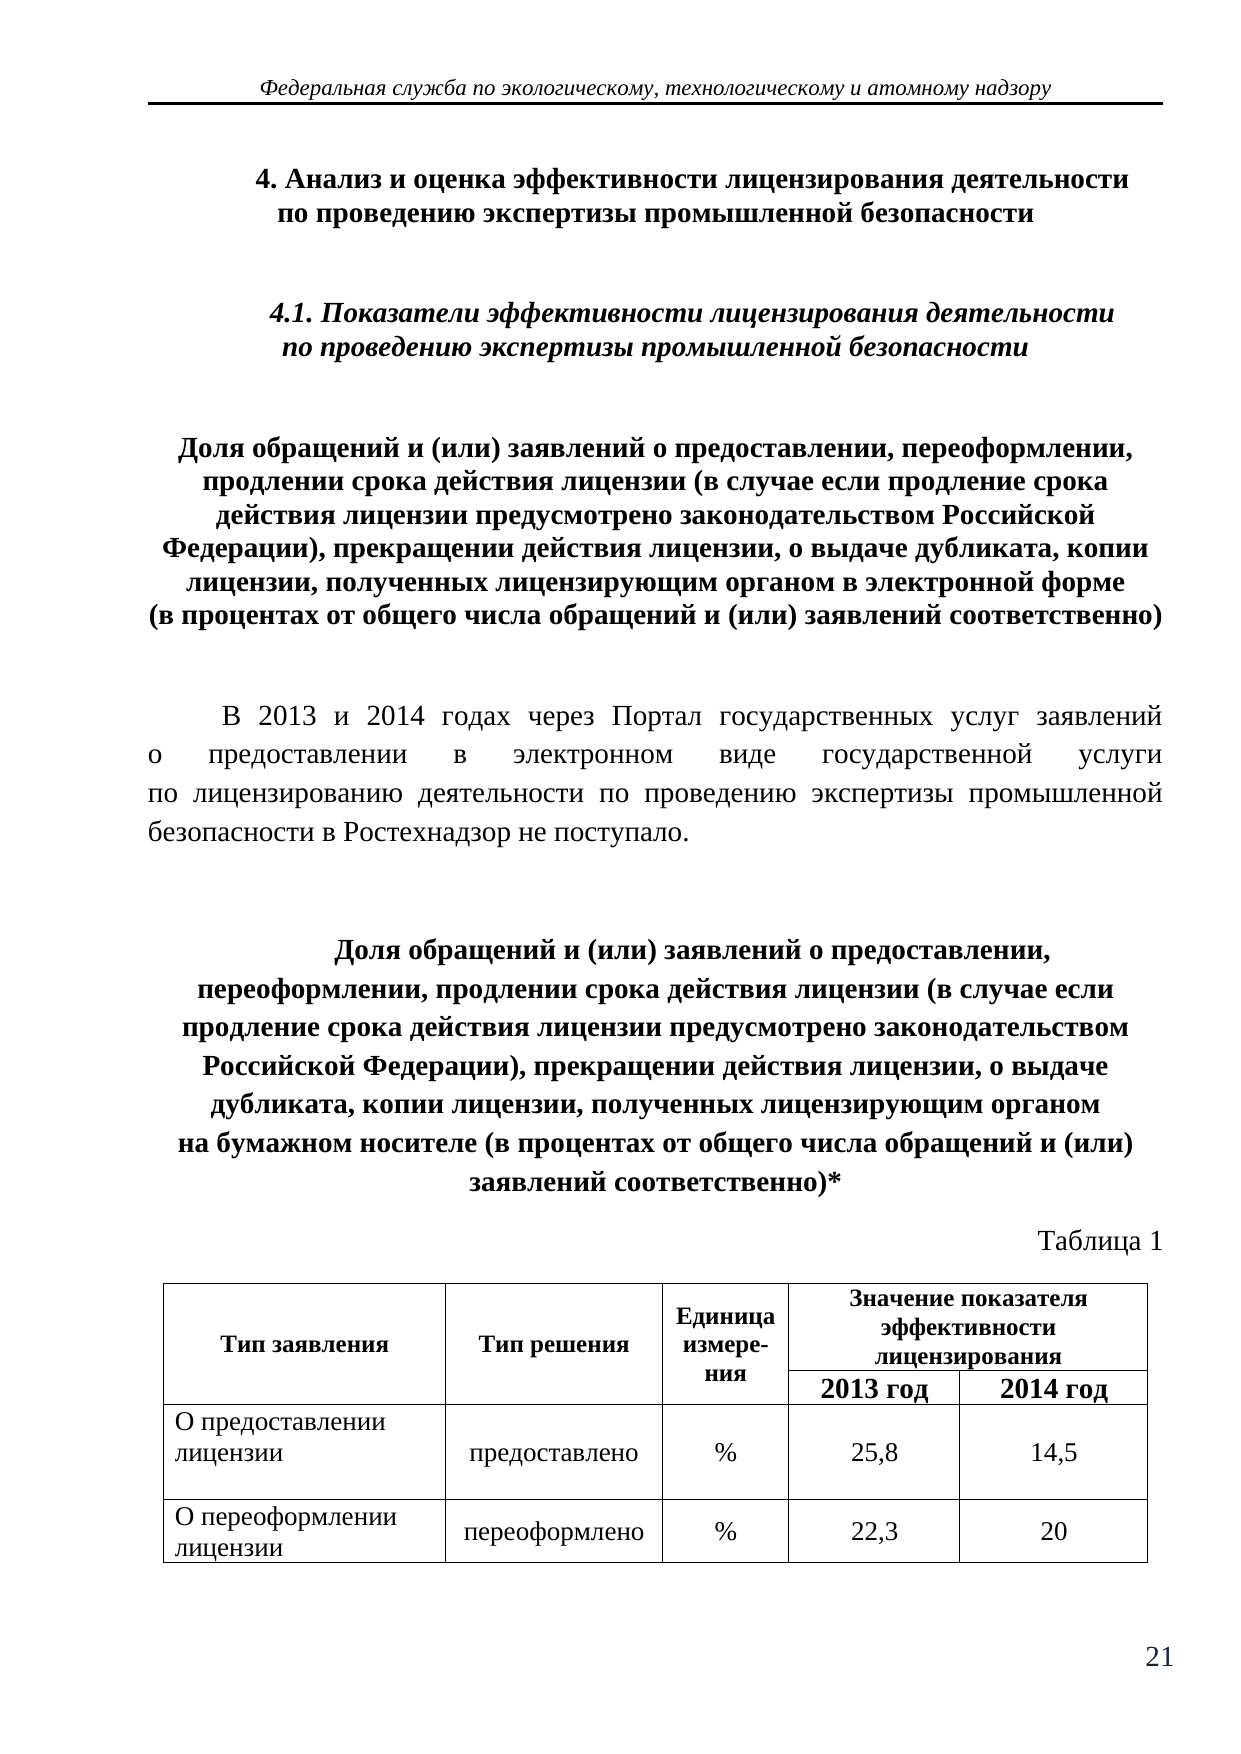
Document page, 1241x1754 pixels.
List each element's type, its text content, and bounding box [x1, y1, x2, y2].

table_cell % [663, 1500, 788, 1562]
table_cell 14,5 [960, 1405, 1147, 1499]
text Таблица 1 [148, 1223, 1163, 1257]
table_cell 2014 год [960, 1371, 1147, 1404]
text В 2013 и 2014 годах через Портал государственных услуг заявлений о предоставлении в электронном виде государственной услуги по лицензированию деятельности по проведению экспертизы промышленной безопасности в Ростехнадзор не поступало. [148, 698, 1163, 847]
text Доля обращений и (или) заявлений о предоставлении, переоформлении, продлении срока действия лицензии (в случае если продление срока действия лицензии предусмотрено законодательством Российской Федерации), прекращении действия лицензии, о выдаче дубликата, копии лицензии, полученных лицензирующим органом в электронной форме (в процентах от общего числа обращений и (или) заявлений соответственно) [148, 430, 1163, 631]
table_header Тип решения [446, 1284, 662, 1404]
table_header Единица измере-ния [663, 1284, 788, 1404]
text Доля обращений и (или) заявлений о предоставлении, переоформлении, продлении срока действия лицензии (в случае если продление срока действия лицензии предусмотрено законодательством Российской Федерации), прекращении действия лицензии, о выдаче дубликата, копии лицензии, полученных лицензирующим органом на бумажном носителе (в процентах от общего числа обращений и (или) заявлений соответственно)* [148, 932, 1163, 1197]
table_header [789, 1284, 1147, 1370]
table_cell предоставлено [446, 1405, 662, 1499]
text 4.1. Показатели эффективности лицензирования деятельности по проведению экспертизы промышленной безопасности [148, 296, 1163, 363]
table_cell переоформлено [446, 1500, 662, 1562]
table_cell % [663, 1405, 788, 1499]
table_cell 22,3 [789, 1500, 959, 1562]
table_header Тип заявления [164, 1284, 445, 1404]
table_cell 25,8 [789, 1405, 959, 1499]
table_cell 20 [960, 1500, 1147, 1562]
text 4. Анализ и оценка эффективности лицензирования деятельности по проведению экспертизы промышленной безопасности [148, 161, 1163, 228]
table_cell О предоставлении лицензии [164, 1405, 445, 1499]
table_cell О переоформлении лицензии [164, 1500, 445, 1562]
table_cell 2013 год [789, 1371, 959, 1404]
